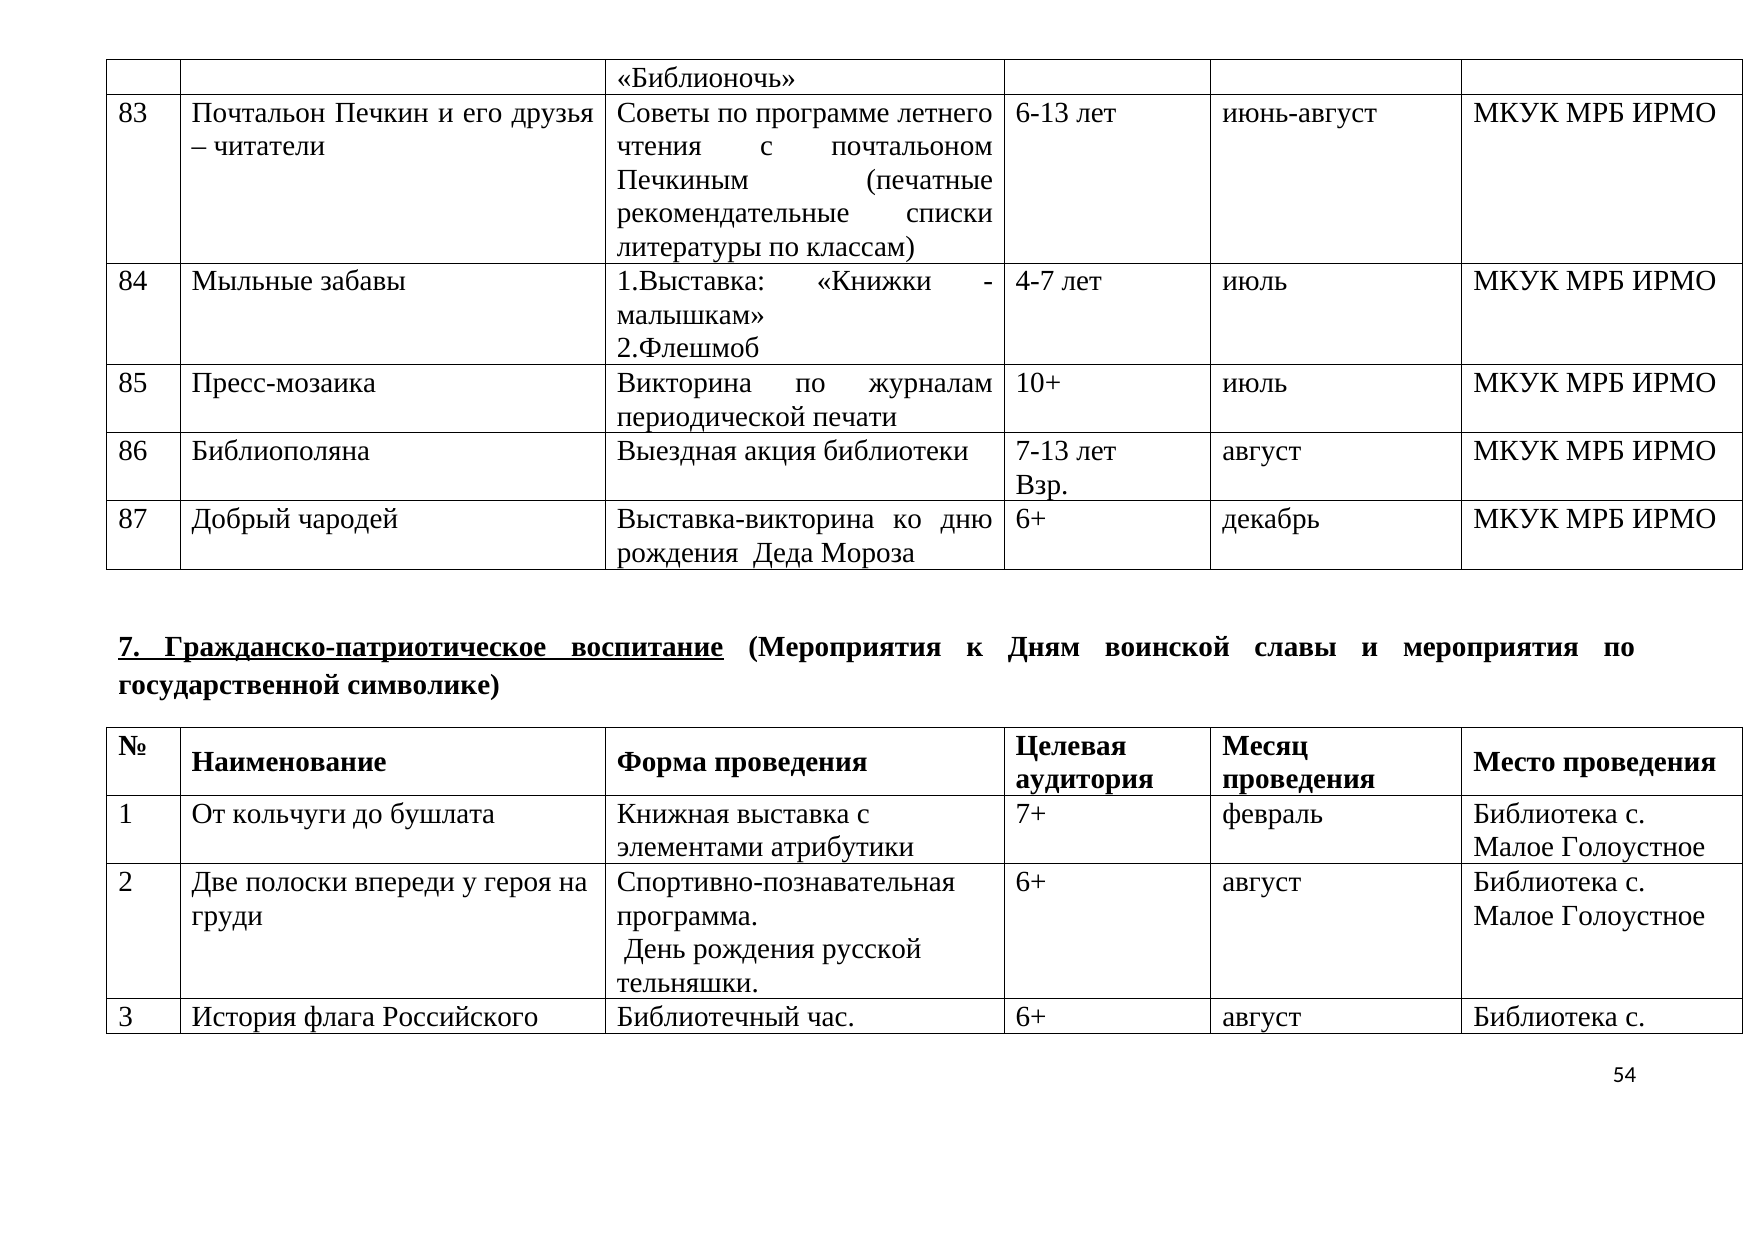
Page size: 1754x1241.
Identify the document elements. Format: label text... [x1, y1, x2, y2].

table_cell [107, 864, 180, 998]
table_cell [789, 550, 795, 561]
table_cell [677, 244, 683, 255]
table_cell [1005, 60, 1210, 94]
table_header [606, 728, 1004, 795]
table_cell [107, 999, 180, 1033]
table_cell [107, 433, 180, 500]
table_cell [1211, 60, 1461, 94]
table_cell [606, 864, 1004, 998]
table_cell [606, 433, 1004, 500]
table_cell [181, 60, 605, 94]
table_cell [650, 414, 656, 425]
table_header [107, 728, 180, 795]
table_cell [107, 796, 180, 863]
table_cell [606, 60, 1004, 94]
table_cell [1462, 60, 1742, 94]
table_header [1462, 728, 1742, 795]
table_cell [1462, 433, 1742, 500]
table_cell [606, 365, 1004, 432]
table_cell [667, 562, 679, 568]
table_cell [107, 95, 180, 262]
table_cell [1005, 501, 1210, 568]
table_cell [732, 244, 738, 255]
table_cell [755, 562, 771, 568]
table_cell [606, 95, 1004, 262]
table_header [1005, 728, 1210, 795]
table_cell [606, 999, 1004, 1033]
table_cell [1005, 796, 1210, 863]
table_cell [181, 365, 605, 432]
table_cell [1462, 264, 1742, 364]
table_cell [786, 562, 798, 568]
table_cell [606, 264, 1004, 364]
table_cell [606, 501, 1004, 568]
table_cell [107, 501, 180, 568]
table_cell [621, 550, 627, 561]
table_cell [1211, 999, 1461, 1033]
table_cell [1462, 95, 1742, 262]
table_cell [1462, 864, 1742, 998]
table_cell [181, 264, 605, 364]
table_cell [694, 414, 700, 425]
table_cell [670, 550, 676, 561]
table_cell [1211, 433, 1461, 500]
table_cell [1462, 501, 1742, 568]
text 7. Гражданско-патриотическое воспитание (Мероприятия к Дням воинской славы и мероприятия по государственной символике) [118, 629, 1636, 701]
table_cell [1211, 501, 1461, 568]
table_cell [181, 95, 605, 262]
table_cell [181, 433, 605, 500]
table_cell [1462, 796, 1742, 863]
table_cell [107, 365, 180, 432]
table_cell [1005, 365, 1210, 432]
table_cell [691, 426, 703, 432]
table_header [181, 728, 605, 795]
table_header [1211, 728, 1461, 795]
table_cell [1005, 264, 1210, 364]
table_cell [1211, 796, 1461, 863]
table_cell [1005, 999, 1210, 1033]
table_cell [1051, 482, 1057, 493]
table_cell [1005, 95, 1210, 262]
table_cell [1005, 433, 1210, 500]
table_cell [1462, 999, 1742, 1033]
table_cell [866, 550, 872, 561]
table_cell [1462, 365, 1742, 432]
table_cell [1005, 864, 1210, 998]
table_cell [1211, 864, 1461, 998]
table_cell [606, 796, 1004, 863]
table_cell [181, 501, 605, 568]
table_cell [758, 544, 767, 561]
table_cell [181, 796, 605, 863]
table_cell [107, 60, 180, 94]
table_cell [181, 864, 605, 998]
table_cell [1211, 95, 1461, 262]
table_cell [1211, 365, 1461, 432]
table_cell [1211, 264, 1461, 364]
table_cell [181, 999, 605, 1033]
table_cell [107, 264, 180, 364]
